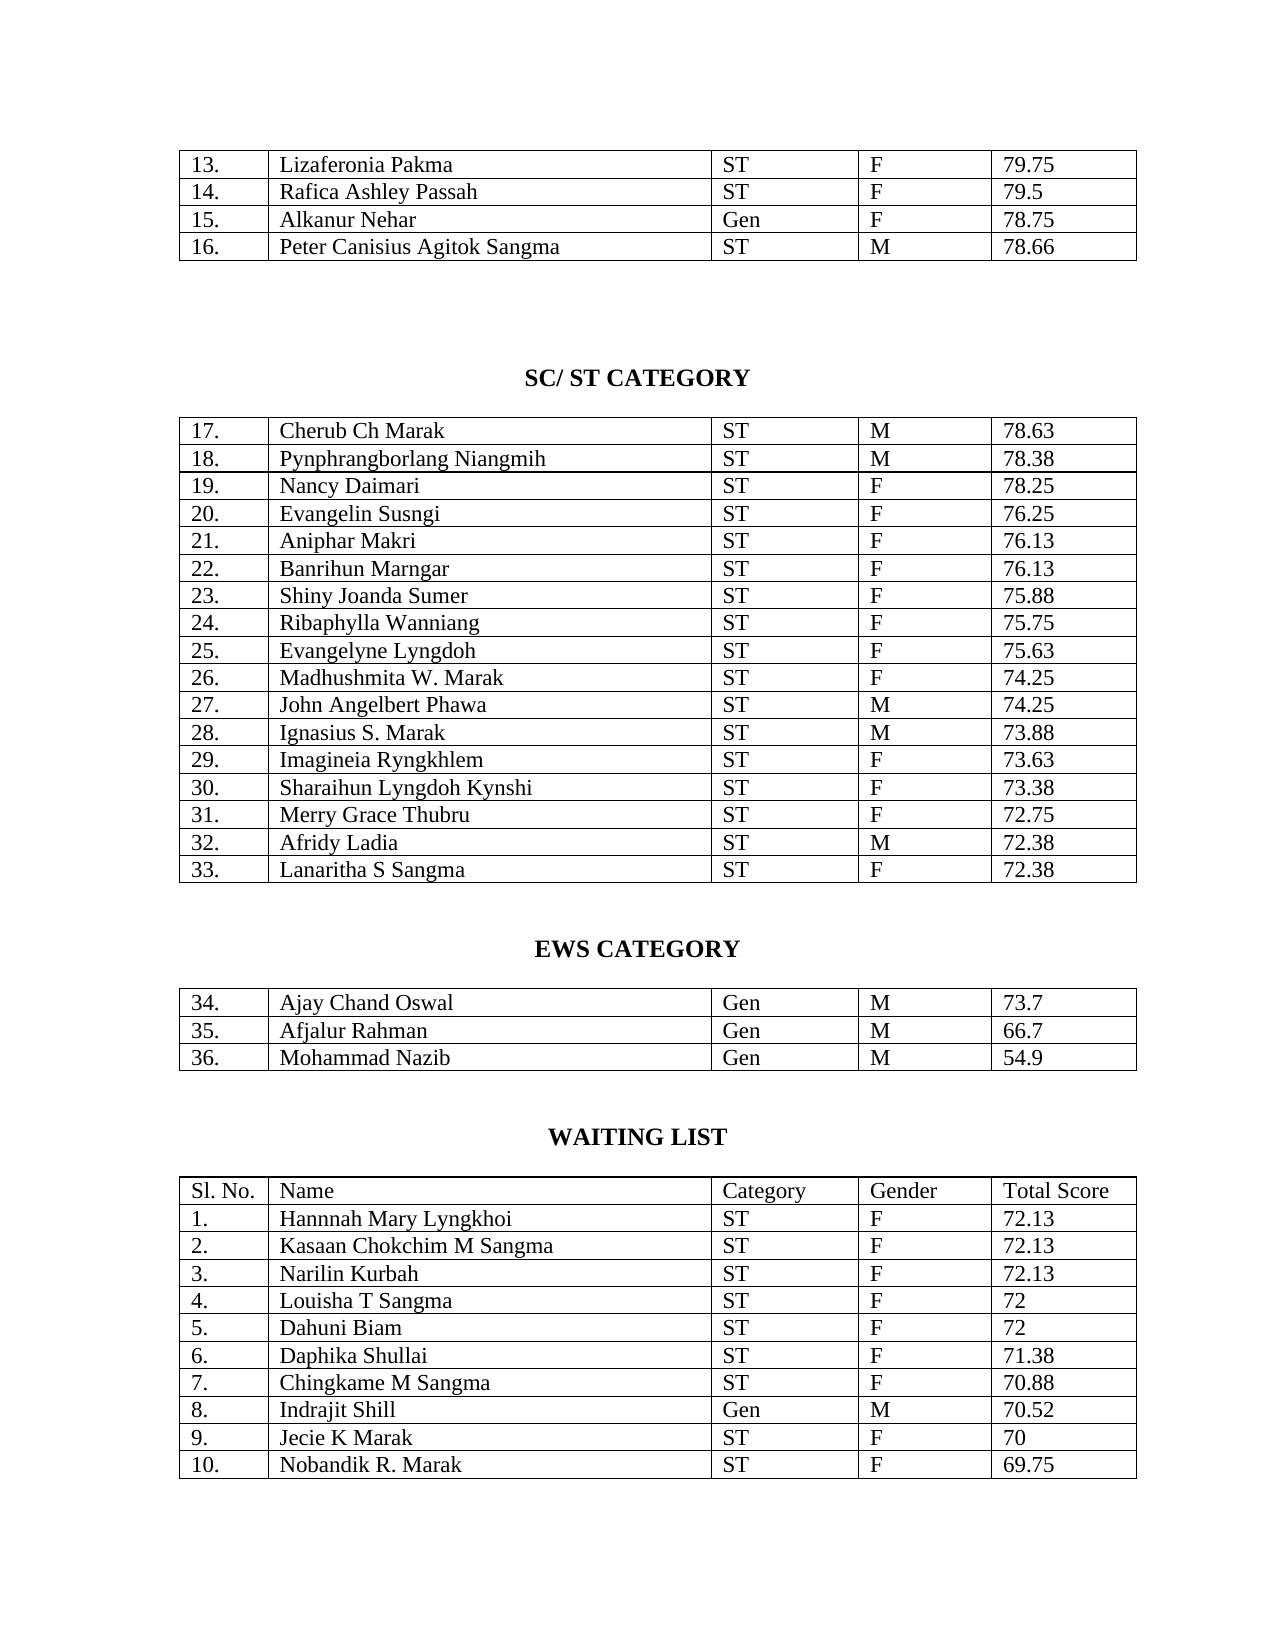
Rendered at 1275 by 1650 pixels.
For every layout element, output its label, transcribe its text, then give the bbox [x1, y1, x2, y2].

table_header ST [712, 418, 858, 444]
table_cell 25. [180, 637, 268, 663]
table_cell Nancy Daimari [269, 473, 711, 499]
table_cell F [859, 1451, 991, 1478]
table_cell Gen [712, 206, 858, 232]
table_cell F [859, 1205, 991, 1231]
table_cell Sharaihun Lyngdoh Kynshi [269, 774, 711, 800]
table_cell 32. [180, 829, 268, 855]
table_cell Ignasius S. Marak [269, 719, 711, 745]
table_cell ST [712, 746, 858, 773]
table_cell ST [712, 445, 858, 471]
table_cell F [859, 774, 991, 800]
table_cell ST [712, 637, 858, 663]
table_cell Aniphar Makri [269, 527, 711, 553]
table_cell 73.63 [992, 746, 1136, 773]
table_cell 10. [180, 1451, 268, 1478]
table_cell ST [712, 1314, 858, 1341]
table_cell ST [712, 527, 858, 553]
table_cell 79.5 [992, 179, 1136, 205]
table_cell 75.75 [992, 609, 1136, 636]
table_header Gender [859, 1178, 991, 1204]
table_cell F [859, 1424, 991, 1450]
text WAITING LIST [150, 1122, 1125, 1151]
table_header Category [712, 1178, 858, 1204]
table_cell 70 [992, 1424, 1136, 1450]
table_cell 72.75 [992, 801, 1136, 827]
table_cell 72.38 [992, 856, 1136, 882]
table_cell 23. [180, 582, 268, 608]
table_header Ajay Chand Oswal [269, 989, 711, 1016]
table_cell 75.88 [992, 582, 1136, 608]
table_cell F [859, 746, 991, 773]
table_cell 3. [180, 1260, 268, 1286]
table_cell 73.38 [992, 774, 1136, 800]
table_cell 28. [180, 719, 268, 745]
table_cell Indrajit Shill [269, 1397, 711, 1423]
table_cell Merry Grace Thubru [269, 801, 711, 827]
table_header Total Score [992, 1178, 1136, 1204]
table_cell 14. [180, 179, 268, 205]
table_cell 22. [180, 555, 268, 581]
table_cell Gen [712, 1017, 858, 1043]
table_cell 72.13 [992, 1205, 1136, 1231]
table_cell F [859, 801, 991, 827]
table_cell 69.75 [992, 1451, 1136, 1478]
table_cell ST [712, 555, 858, 581]
table_cell ST [712, 856, 858, 882]
table_header Cherub Ch Marak [269, 418, 711, 444]
table_cell Afjalur Rahman [269, 1017, 711, 1043]
table_cell ST [712, 233, 858, 259]
table_cell 7. [180, 1369, 268, 1396]
table_cell F [859, 609, 991, 636]
table_cell 20. [180, 500, 268, 526]
table_cell 66.7 [992, 1017, 1136, 1043]
table_cell Evangelyne Lyngdoh [269, 637, 711, 663]
table_cell F [859, 555, 991, 581]
table_cell 74.25 [992, 664, 1136, 691]
table_cell 33. [180, 856, 268, 882]
table_cell Narilin Kurbah [269, 1260, 711, 1286]
table_cell 76.13 [992, 555, 1136, 581]
table_cell ST [712, 179, 858, 205]
table_cell Lizaferonia Pakma [269, 151, 711, 177]
table_cell Pynphrangborlang Niangmih [269, 445, 711, 471]
table_cell ST [712, 719, 858, 745]
table_cell John Angelbert Phawa [269, 692, 711, 718]
table_cell 72.13 [992, 1232, 1136, 1258]
table_cell M [859, 692, 991, 718]
table_header M [859, 418, 991, 444]
table_header Name [269, 1178, 711, 1204]
table_cell M [859, 1017, 991, 1043]
table_cell F [859, 527, 991, 553]
table_cell Daphika Shullai [269, 1342, 711, 1368]
table_cell ST [712, 500, 858, 526]
table_cell F [859, 637, 991, 663]
table_cell 15. [180, 206, 268, 232]
table_cell 24. [180, 609, 268, 636]
table_header 78.63 [992, 418, 1136, 444]
table_cell 35. [180, 1017, 268, 1043]
table_cell M [859, 829, 991, 855]
table_cell 18. [180, 445, 268, 471]
table_cell 5. [180, 1314, 268, 1341]
table_cell ST [712, 473, 858, 499]
table_cell F [859, 1232, 991, 1258]
table_cell Shiny Joanda Sumer [269, 582, 711, 608]
table_cell ST [712, 1260, 858, 1286]
table_cell Hannnah Mary Lyngkhoi [269, 1205, 711, 1231]
table_header 17. [180, 418, 268, 444]
table_cell ST [712, 692, 858, 718]
table_cell 73.88 [992, 719, 1136, 745]
table_cell Peter Canisius Agitok Sangma [269, 233, 711, 259]
table_cell 13. [180, 151, 268, 177]
table_cell ST [712, 829, 858, 855]
table_cell 71.38 [992, 1342, 1136, 1368]
table_cell Kasaan Chokchim M Sangma [269, 1232, 711, 1258]
table_cell ST [712, 151, 858, 177]
table_cell 78.75 [992, 206, 1136, 232]
table_header 73.7 [992, 989, 1136, 1016]
table_cell Gen [712, 1044, 858, 1070]
table_header M [859, 989, 991, 1016]
table_cell ST [712, 1205, 858, 1231]
table_cell F [859, 1287, 991, 1313]
table_cell 6. [180, 1342, 268, 1368]
table_cell F [859, 664, 991, 691]
table_cell M [859, 1044, 991, 1070]
table_cell Ribaphylla Wanniang [269, 609, 711, 636]
table_cell F [859, 206, 991, 232]
table_cell 76.25 [992, 500, 1136, 526]
table_cell 26. [180, 664, 268, 691]
table_cell 54.9 [992, 1044, 1136, 1070]
table_cell 75.63 [992, 637, 1136, 663]
table_cell 21. [180, 527, 268, 553]
table_cell 30. [180, 774, 268, 800]
table_cell F [859, 1314, 991, 1341]
table_cell 74.25 [992, 692, 1136, 718]
table_cell Chingkame M Sangma [269, 1369, 711, 1396]
table_cell Evangelin Susngi [269, 500, 711, 526]
table_cell ST [712, 1232, 858, 1258]
table_cell 70.52 [992, 1397, 1136, 1423]
table_cell M [859, 445, 991, 471]
table_header 34. [180, 989, 268, 1016]
table_cell F [859, 1260, 991, 1286]
table_cell Banrihun Marngar [269, 555, 711, 581]
table_cell F [859, 500, 991, 526]
table_cell ST [712, 582, 858, 608]
table_cell Jecie K Marak [269, 1424, 711, 1450]
table_cell Afridy Ladia [269, 829, 711, 855]
table_cell M [859, 233, 991, 259]
table_cell Madhushmita W. Marak [269, 664, 711, 691]
table_cell Gen [712, 1397, 858, 1423]
table_cell 78.38 [992, 445, 1136, 471]
table_cell ST [712, 1287, 858, 1313]
table_cell 72.13 [992, 1260, 1136, 1286]
table_cell ST [712, 609, 858, 636]
table_cell 76.13 [992, 527, 1136, 553]
table_cell 72.38 [992, 829, 1136, 855]
table_cell Louisha T Sangma [269, 1287, 711, 1313]
table_header Gen [712, 989, 858, 1016]
table_cell 16. [180, 233, 268, 259]
table_cell Dahuni Biam [269, 1314, 711, 1341]
table_cell ST [712, 1342, 858, 1368]
table_cell 79.75 [992, 151, 1136, 177]
table_cell M [859, 719, 991, 745]
table_cell 27. [180, 692, 268, 718]
table_cell ST [712, 1451, 858, 1478]
table_cell 1. [180, 1205, 268, 1231]
table_cell 78.25 [992, 473, 1136, 499]
table_cell ST [712, 1424, 858, 1450]
table_cell 19. [180, 473, 268, 499]
table_cell 72 [992, 1314, 1136, 1341]
table_cell 78.66 [992, 233, 1136, 259]
table_cell F [859, 1369, 991, 1396]
table_cell Alkanur Nehar [269, 206, 711, 232]
table_cell 29. [180, 746, 268, 773]
table_cell ST [712, 1369, 858, 1396]
table_cell ST [712, 801, 858, 827]
table_cell F [859, 473, 991, 499]
table_cell 31. [180, 801, 268, 827]
table_cell 2. [180, 1232, 268, 1258]
table_cell Imagineia Ryngkhlem [269, 746, 711, 773]
text SC/ ST CATEGORY [150, 363, 1125, 391]
table_cell Nobandik R. Marak [269, 1451, 711, 1478]
table_cell 9. [180, 1424, 268, 1450]
table_cell Lanaritha S Sangma [269, 856, 711, 882]
table_cell 70.88 [992, 1369, 1136, 1396]
table_cell F [859, 856, 991, 882]
table_cell Mohammad Nazib [269, 1044, 711, 1070]
table_cell M [859, 1397, 991, 1423]
table_cell F [859, 582, 991, 608]
table_cell F [859, 151, 991, 177]
table_cell ST [712, 664, 858, 691]
table_cell 36. [180, 1044, 268, 1070]
table_cell F [859, 179, 991, 205]
text EWS CATEGORY [150, 934, 1125, 963]
table_cell Rafica Ashley Passah [269, 179, 711, 205]
table_cell ST [712, 774, 858, 800]
table_cell F [859, 1342, 991, 1368]
table_cell 72 [992, 1287, 1136, 1313]
table_header Sl. No. [180, 1178, 268, 1204]
table_cell 8. [180, 1397, 268, 1423]
table_cell 4. [180, 1287, 268, 1313]
